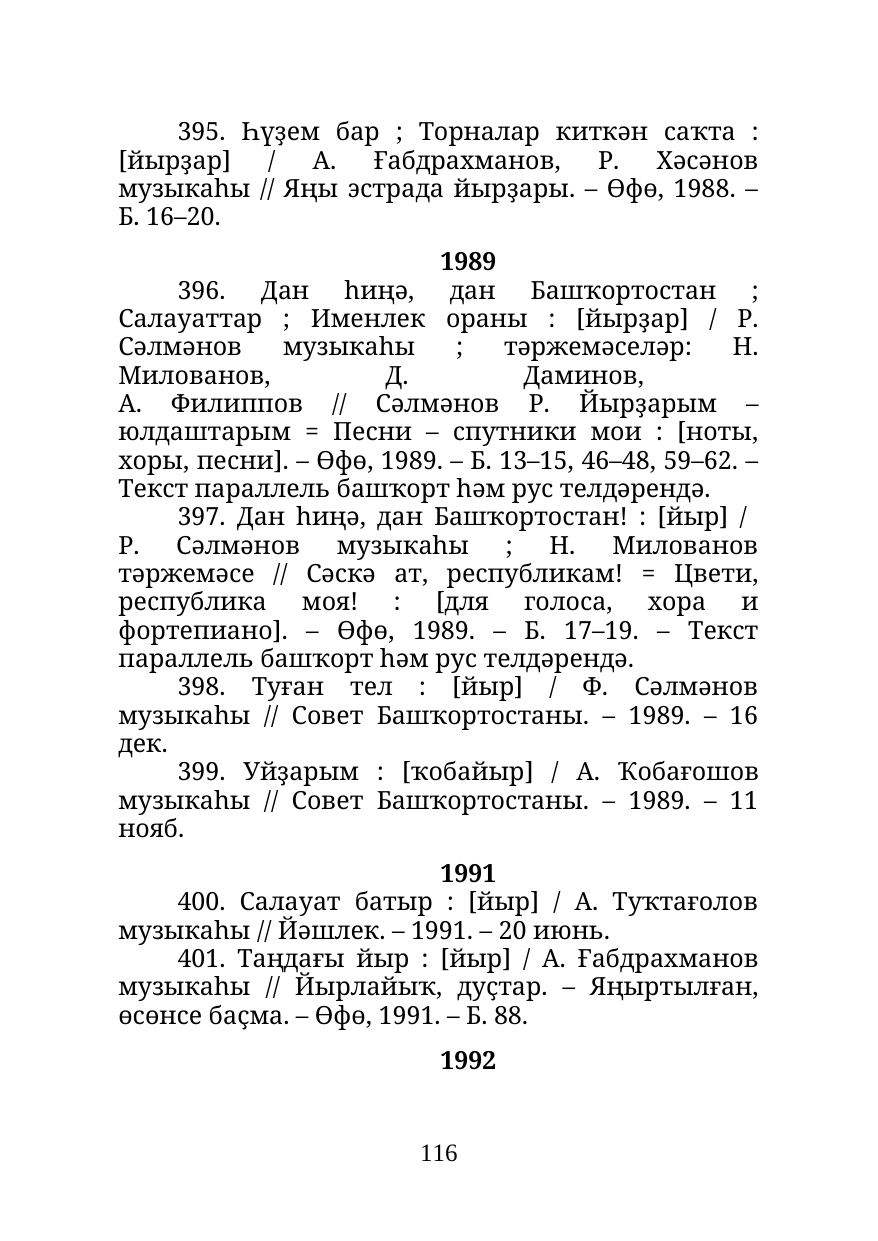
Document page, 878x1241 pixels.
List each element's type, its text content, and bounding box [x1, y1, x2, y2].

text 396. Дан һиңә, дан Башҡортостан ; Салауаттар ; Именлек ораны : [йырҙар] / Р. Сәлмәнов музыкаһы ; тәржемәселәр: Н. Милованов, Д. Даминов, А. Филиппов // Сәлмәнов Р. Йырҙарым – юлдаштарым = Песни – спутники мои : [ноты, хоры, песни]. – Өфө, 1989. – Б. 13–15, 46–48, 59–62. – Текст параллель башҡорт һәм рус телдәрендә. [118, 276, 759, 503]
text 1991 [118, 860, 759, 888]
text 399. Уйҙарым : [ҡобайыр] / А. Ҡобағошов музыкаһы // Совет Башҡортостаны. – 1989. – 11 нояб. [118, 758, 759, 843]
text 401. Таңдағы йыр : [йыр] / А. Ғабдрахманов музыкаһы // Йырлайыҡ, дуҫтар. – Яңыртылған, өсөнсе баҫма. – Өфө, 1991. – Б. 88. [118, 945, 759, 1030]
text 1992 [118, 1046, 759, 1075]
text 1989 [118, 248, 759, 276]
text 397. Дан һиңә, дан Башҡортостан! : [йыр] / Р. Сәлмәнов музыкаһы ; Н. Милованов тәржемәсе // Сәскә ат, республикам! = Цвети, республика моя! : [для голоса, хора и фортепиано]. – Өфө, 1989. – Б. 17–19. – Текст параллель башҡорт һәм рус телдәрендә. [118, 503, 759, 673]
text 398. Туған тел : [йыр] / Ф. Сәлмәнов музыкаһы // Совет Башҡортостаны. – 1989. – 16 дек. [118, 673, 759, 758]
text 400. Салауат батыр : [йыр] / А. Туҡтағолов музыкаһы // Йәшлек. – 1991. – 20 июнь. [118, 888, 759, 945]
text 395. Һүҙем бар ; Торналар киткән саҡта : [йырҙар] / А. Ғабдрахманов, Р. Хәсәнов музыкаһы // Яңы эстрада йырҙары. – Өфө, 1988. – Б. 16–20. [118, 118, 759, 231]
